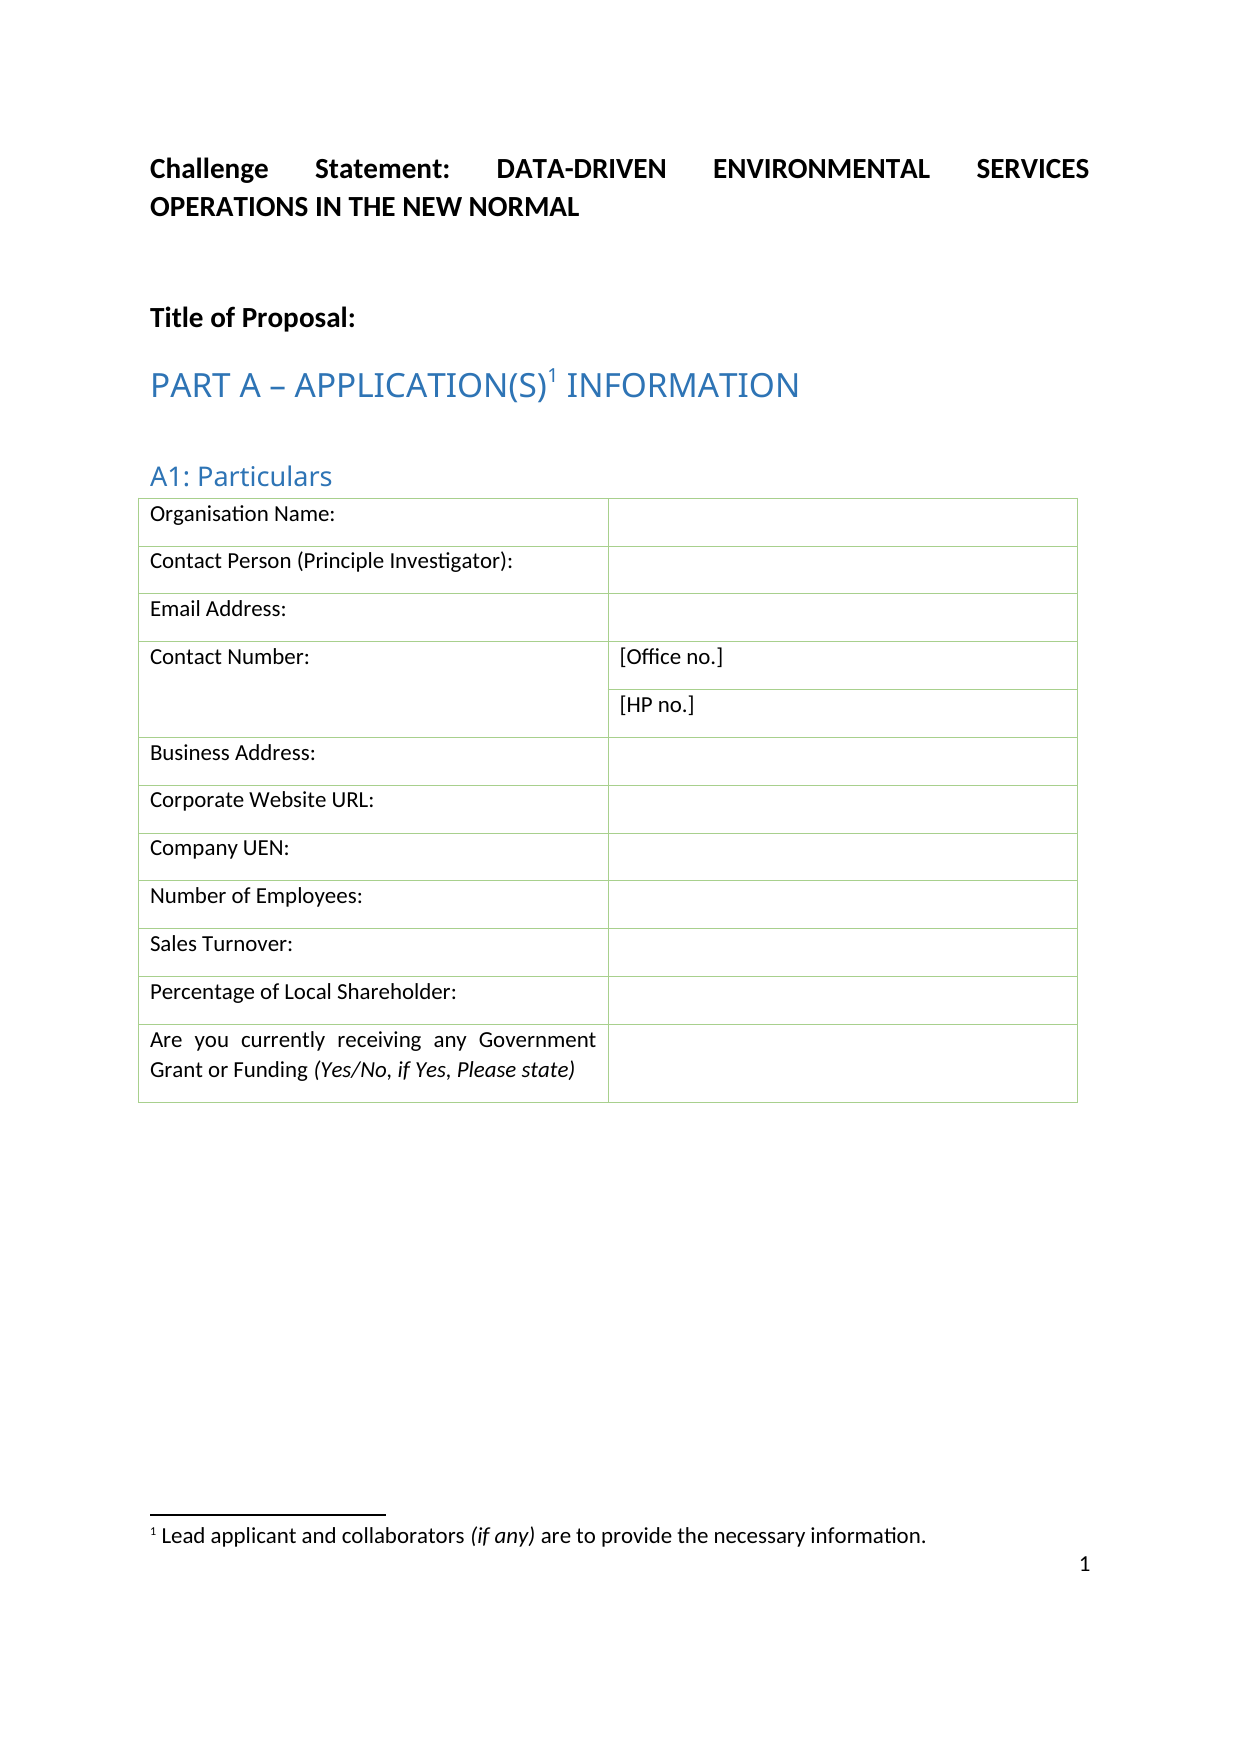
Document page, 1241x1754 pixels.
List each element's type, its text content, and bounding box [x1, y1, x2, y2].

table_cell Sales Turnover: [139, 929, 608, 976]
subtitle A1: Particulars [150, 458, 1090, 495]
table_cell Number of Employees: [139, 881, 608, 928]
text Challenge Statement: DATA-DRIVEN ENVIRONMENTAL SERVICES OPERATIONS IN THE NEW NORMAL [150, 150, 1090, 224]
table_cell [609, 1025, 1077, 1102]
table_cell Contact Person (Principle Investigator): [139, 547, 608, 593]
table_cell [609, 977, 1077, 1024]
table_cell Are you currently receiving any Government Grant or Funding (Yes/No, if Yes, Please state) [139, 1025, 608, 1102]
table_cell [609, 834, 1077, 880]
table_cell Percentage of Local Shareholder: [139, 977, 608, 1024]
table_cell [609, 786, 1077, 832]
table_cell [HP no.] [609, 690, 1077, 737]
subtitle PART A – APPLICATION(S) INFORMATION [150, 362, 1090, 407]
table_cell Email Address: [139, 594, 608, 641]
table_cell [Office no.] [609, 642, 1077, 689]
table_header Organisation Name: [139, 499, 608, 546]
table_cell Contact Number: [139, 642, 608, 737]
table_cell Corporate Website URL: [139, 786, 608, 832]
table_cell [609, 594, 1077, 641]
table_cell [609, 929, 1077, 976]
text Title of Proposal: [150, 299, 1090, 334]
table_cell Company UEN: [139, 834, 608, 880]
table_cell [609, 738, 1077, 784]
table_cell [609, 881, 1077, 928]
table_header [609, 499, 1077, 546]
table_cell Business Address: [139, 738, 608, 784]
table_cell [609, 547, 1077, 593]
